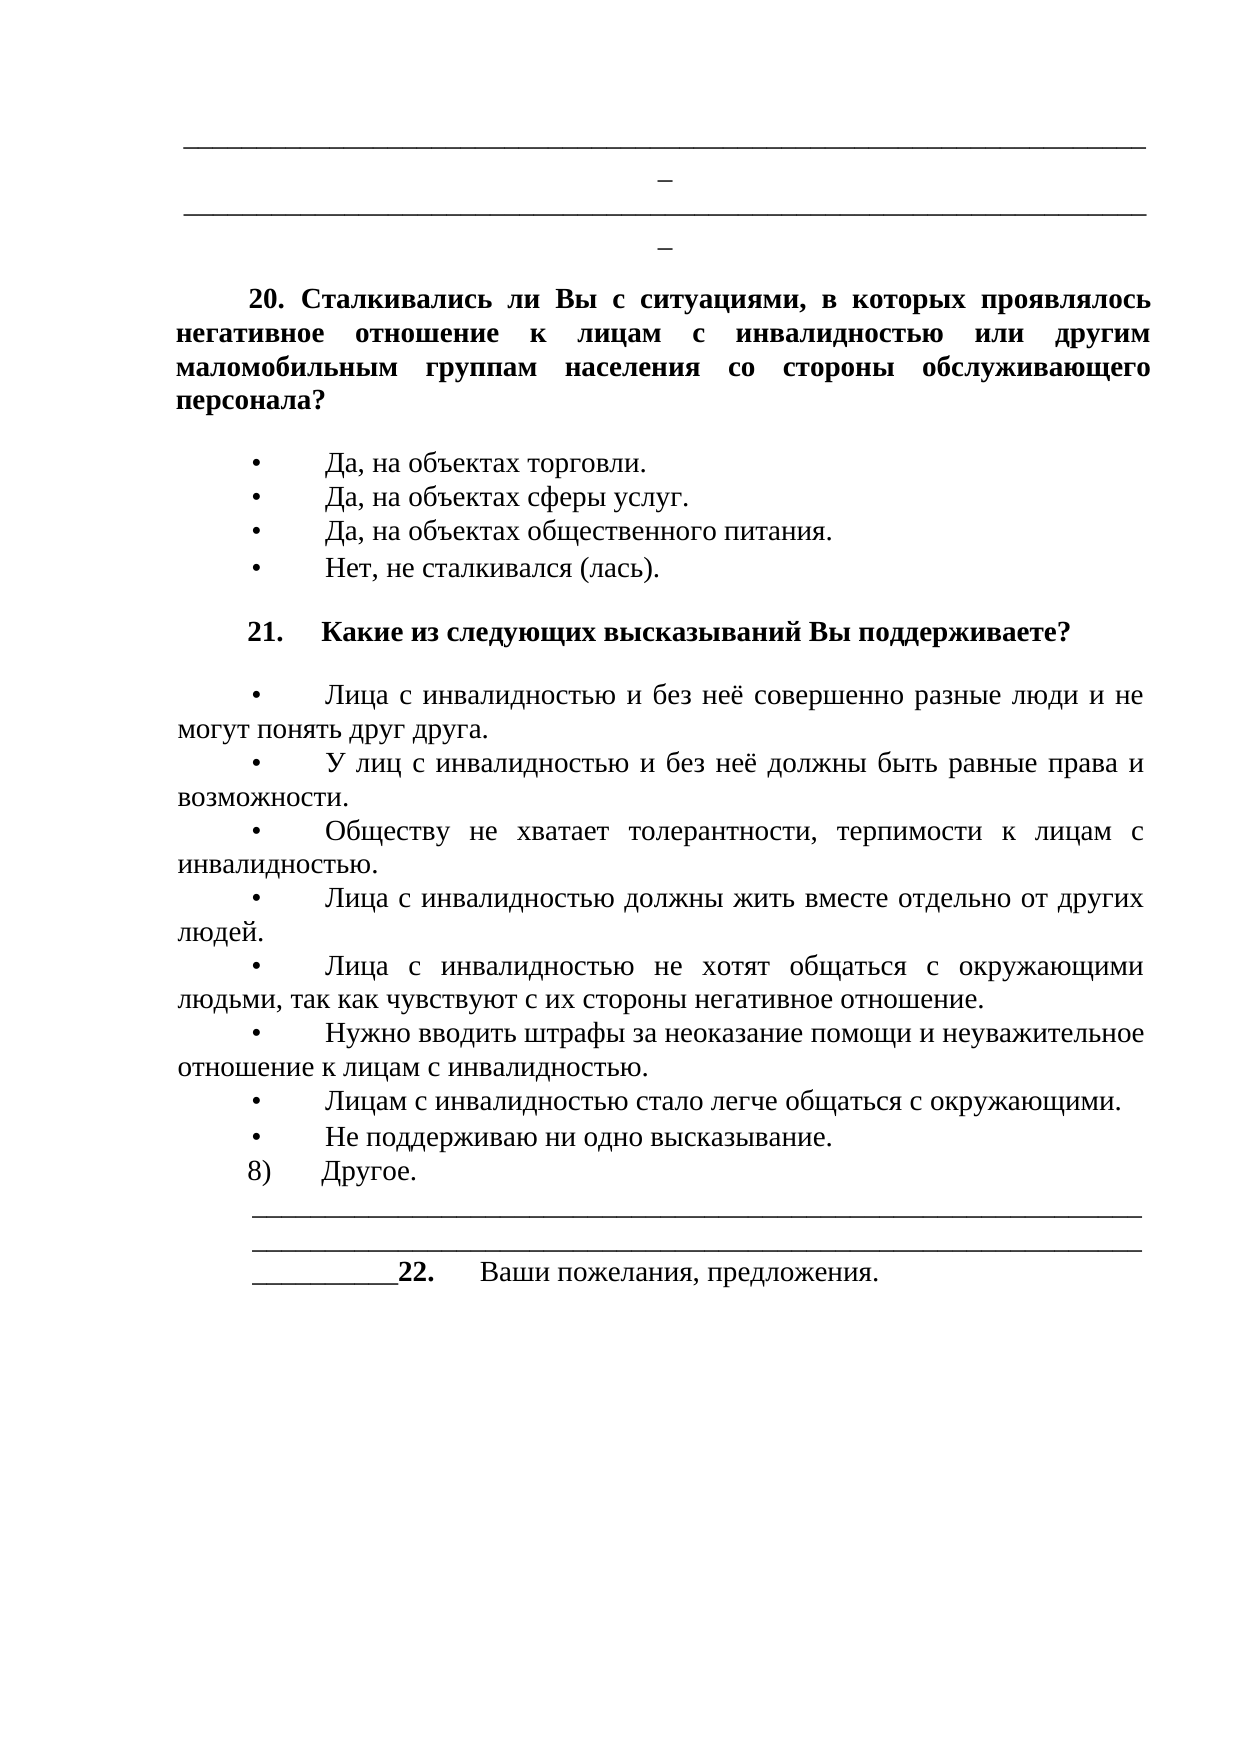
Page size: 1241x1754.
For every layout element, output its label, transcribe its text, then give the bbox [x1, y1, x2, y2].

list Да, на объектах торговли. [251, 445, 1145, 479]
list Лица с инвалидностью и без неё совершенно разные люди и не могут понять друг друга. [177, 677, 1145, 744]
text ___________________________________________________________________ ___________________________________________________________________ [177, 118, 1152, 252]
list У лиц с инвалидностью и без неё должны быть равные права и возможности. [177, 745, 1145, 812]
list Лица с инвалидностью не хотят общаться с окружающими людьми, так как чувствуют с их стороны негативное отношение. [177, 948, 1145, 1015]
list Да, на объектах общественного питания. [251, 513, 1145, 547]
list Не поддерживаю ни одно высказывание. [177, 1119, 1145, 1153]
list Обществу не хватает толерантности, терпимости к лицам с инвалидностью. [177, 813, 1145, 880]
list Лица с инвалидностью должны жить вместе отдельно от других людей. [177, 880, 1145, 947]
text 8) Другое. [177, 1153, 1152, 1187]
list Лицам с инвалидностью стало легче общаться с окружающими. [177, 1083, 1145, 1117]
list Да, на объектах сферы услуг. [251, 479, 1145, 513]
text 21. Какие из следующих высказываний Вы поддерживаете? [177, 614, 1152, 648]
text 20. Сталкивались ли Вы с ситуациями, в которых проявлялось негативное отношение к лицам с инвалидностью или другим маломобильным группам населения со стороны обслуживающего персонала? [176, 282, 1152, 416]
list Нет, не сталкивался (лась). [251, 550, 1145, 583]
text ____________________________________________________________________________________________________________________________________22. Ваши пожелания, предложения. [252, 1187, 1145, 1288]
list Нужно вводить штрафы за неоказание помощи и неуважительное отношение к лицам с инвалидностью. [177, 1016, 1145, 1083]
